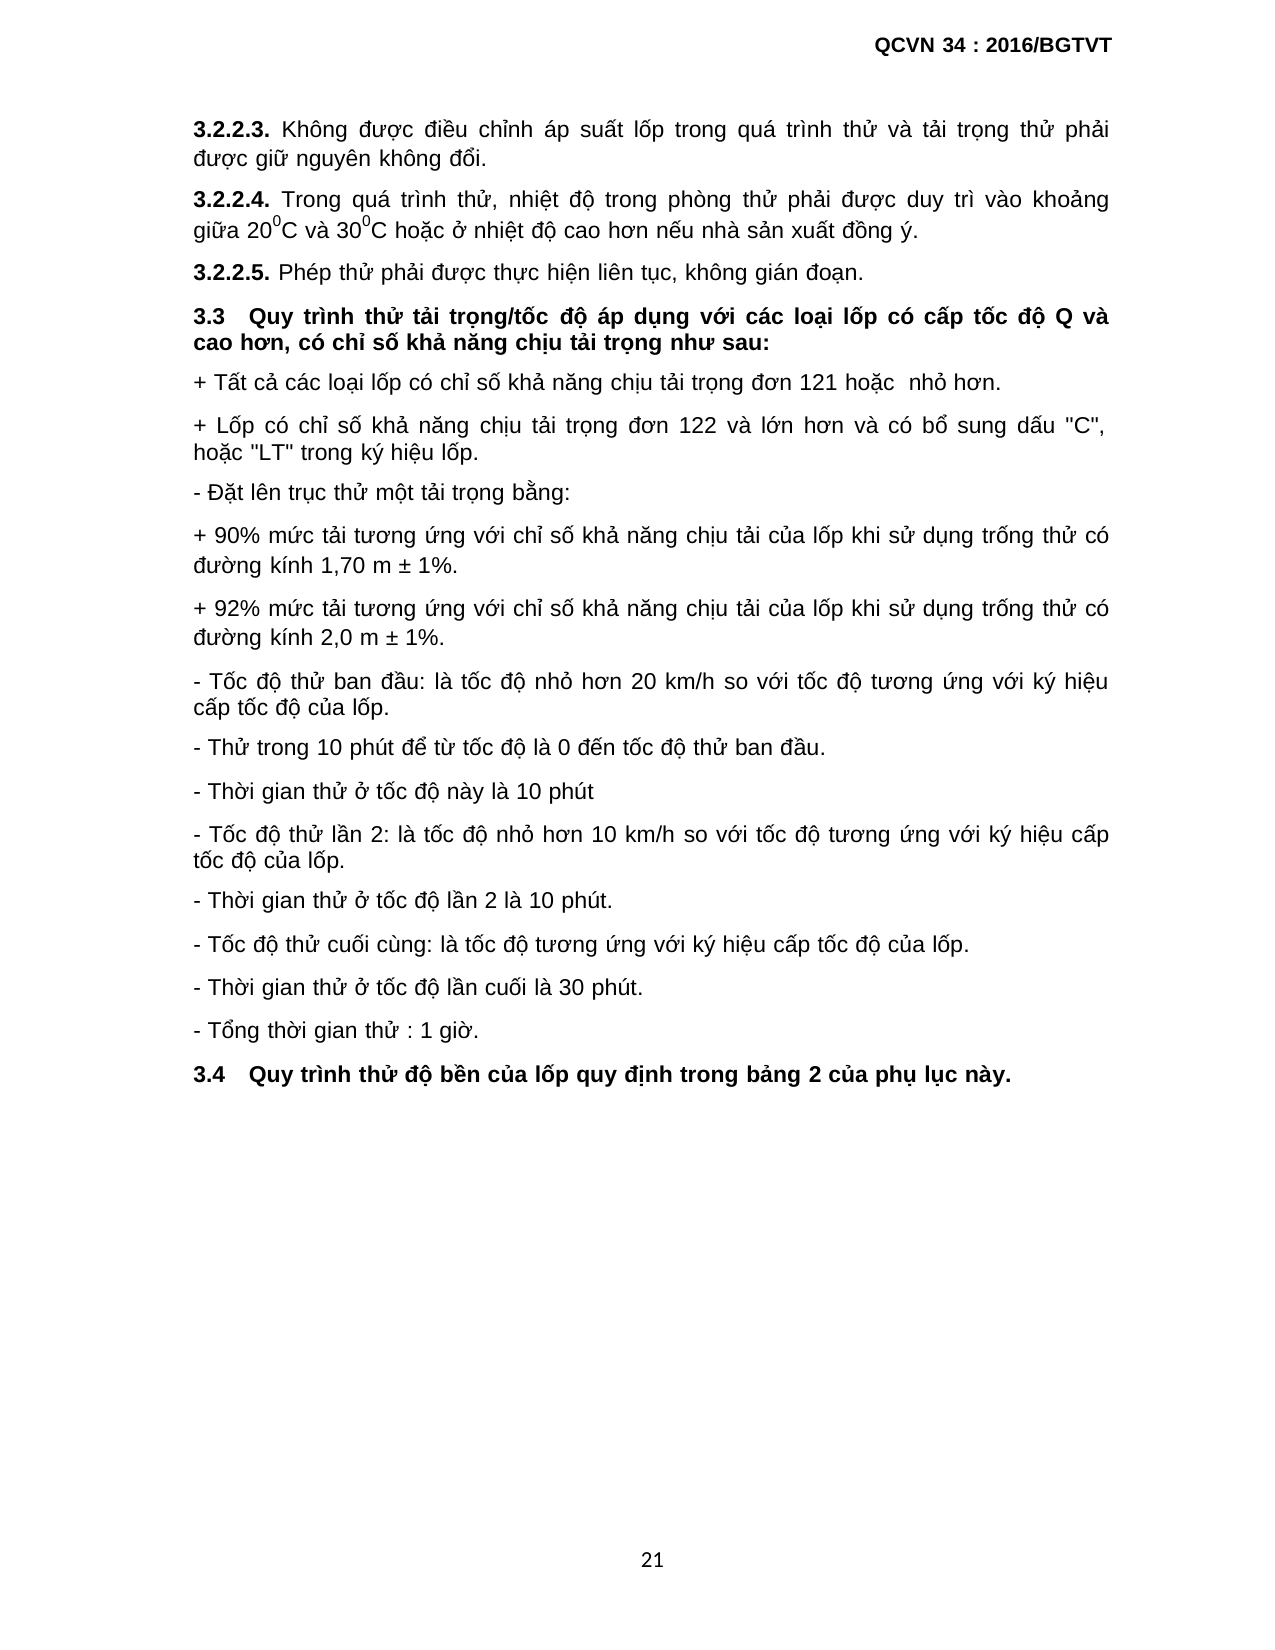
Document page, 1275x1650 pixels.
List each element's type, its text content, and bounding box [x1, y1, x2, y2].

text + 90% mức tải tương ứng với chỉ số khả năng chịu tải của lốp khi sử dụng trống thử có [193, 522, 1109, 549]
text đường kính 1,70 m ± 1%. [193, 552, 1109, 578]
text - Thử trong 10 phút để từ tốc độ là 0 đến tốc độ thử ban đầu. [193, 734, 1109, 761]
text + 92% mức tải tương ứng với chỉ số khả năng chịu tải của lốp khi sử dụng trống thử có [193, 595, 1109, 621]
text - Thời gian thử ở tốc độ lần 2 là 10 phút. [193, 887, 1125, 914]
text - Tốc độ thử lần 2: là tốc độ nhỏ hơn 10 km/h so với tốc độ tương ứng với ký hiệu cấp tốc độ của lốp. [193, 821, 1109, 874]
text 3.2.2.5. Phép thử phải được thực hiện liên tục, không gián đoạn. [193, 259, 1109, 286]
text - Thời gian thử ở tốc độ lần cuối là 30 phút. [193, 974, 1125, 1000]
text + Lốp có chỉ số khả năng chịu tải trọng đơn 122 và lớn hơn và có bổ sung dấu "C", hoặc "LT" trong ký hiệu lốp. [193, 412, 1109, 465]
text + Tất cả các loại lốp có chỉ số khả năng chịu tải trọng đơn 121 hoặc nhỏ hơn. [193, 369, 1109, 396]
text - Thời gian thử ở tốc độ này là 10 phút [193, 778, 1109, 804]
text - Tổng thời gian thử : 1 giờ. [193, 1017, 1125, 1044]
text - Đặt lên trục thử một tải trọng bằng: [193, 479, 1109, 505]
text 3.2.2.4. Trong quá trình thử, nhiệt độ trong phòng thử phải được duy trì vào khoảng giữa 200C và 300C hoặc ở nhiệt độ cao hơn nếu nhà sản xuất đồng ý. [193, 186, 1109, 244]
text 3.2.2.3. Không được điều chỉnh áp suất lốp trong quá trình thử và tải trọng thử phải [193, 116, 1109, 142]
text - Tốc độ thử cuối cùng: là tốc độ tương ứng với ký hiệu cấp tốc độ của lốp. [193, 931, 1125, 957]
text - Tốc độ thử ban đầu: là tốc độ nhỏ hơn 20 km/h so với tốc độ tương ứng với ký hiệu cấp tốc độ của lốp. [193, 668, 1109, 721]
text đường kính 2,0 m ± 1%. [193, 624, 1109, 651]
text được giữ nguyên không đổi. [193, 145, 1109, 171]
text 3.4 Quy trình thử độ bền của lốp quy định trong bảng 2 của phụ lục này. [193, 1061, 1125, 1087]
text 3.3 Quy trình thử tải trọng/tốc độ áp dụng với các loại lốp có cấp tốc độ Q và cao hơn, có chỉ số khả năng chịu tải trọng như sau: [193, 303, 1109, 356]
